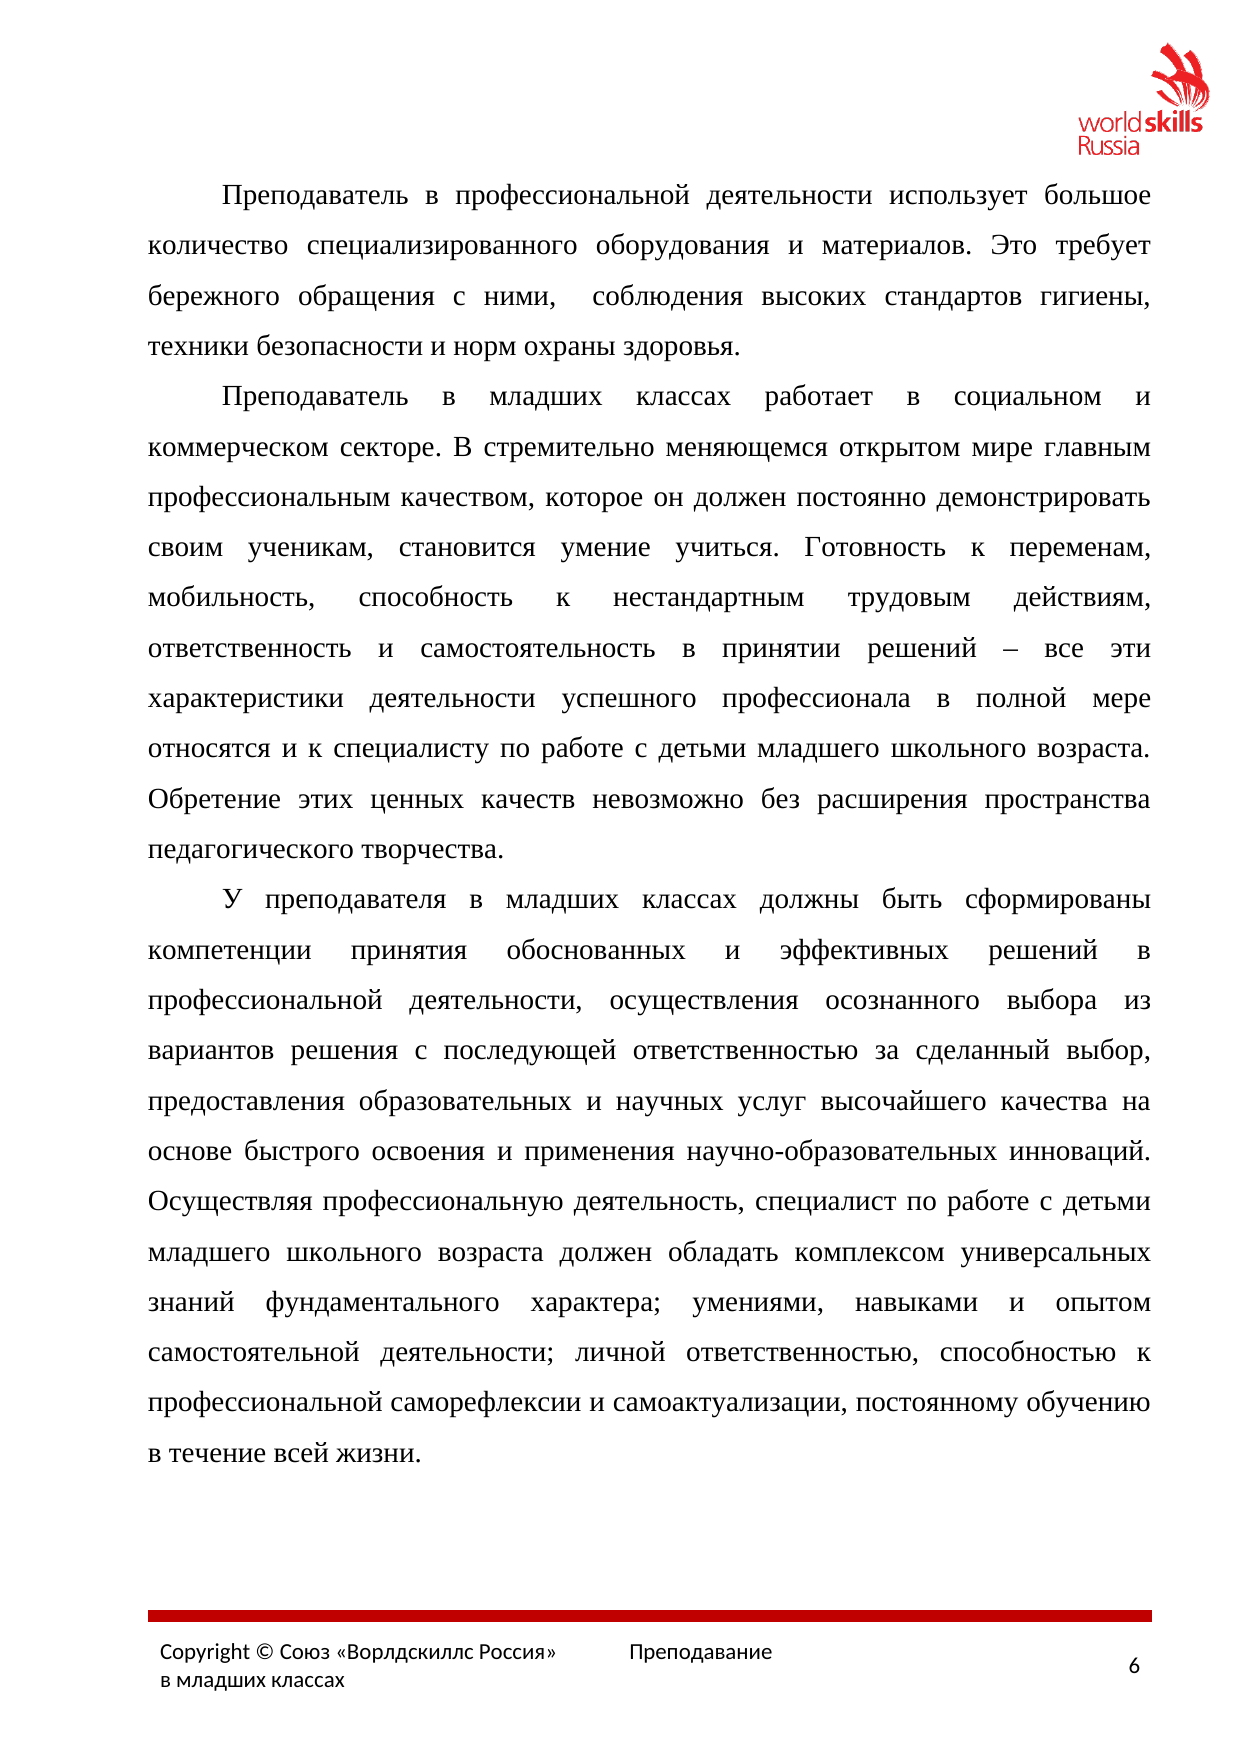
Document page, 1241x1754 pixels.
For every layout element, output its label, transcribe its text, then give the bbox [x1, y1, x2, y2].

picture [1078, 42, 1235, 155]
text У преподавателя в младших классах должны быть сформированы компетенции принятия обоснованных и эффективных решений в профессиональной деятельности, осуществления осознанного выбора из вариантов решения с последующей ответственностью за сделанный выбор, предоставления образовательных и научных услуг высочайшего качества на основе быстрого освоения и применения научно-образовательных инноваций. Осуществляя профессиональную деятельность, специалист по работе с детьми младшего школьного возраста должен обладать комплексом универсальных знаний фундаментального характера; умениями, навыками и опытом самостоятельной деятельности; личной ответственностью, способностью к профессиональной саморефлексии и самоактуализации, постоянному обучению в течение всей жизни. [148, 881, 1152, 1468]
text Преподаватель в младших классах работает в социальном и коммерческом секторе. В стремительно меняющемся открытом мире главным профессиональным качеством, которое он должен постоянно демонстрировать своим ученикам, становится умение учиться. Готовность к переменам, мобильность, способность к нестандартным трудовым действиям, ответственность и самостоятельность в принятии решений – все эти характеристики деятельности успешного профессионала в полной мере относятся и к специалисту по работе с детьми младшего школьного возраста. Обретение этих ценных качеств невозможно без расширения пространства педагогического творчества. [148, 378, 1152, 865]
text Преподаватель в профессиональной деятельности использует большое количество специализированного оборудования и материалов. Это требует бережного обращения с ними, соблюдения высоких стандартов гигиены, техники безопасности и норм охраны здоровья. [148, 177, 1152, 362]
